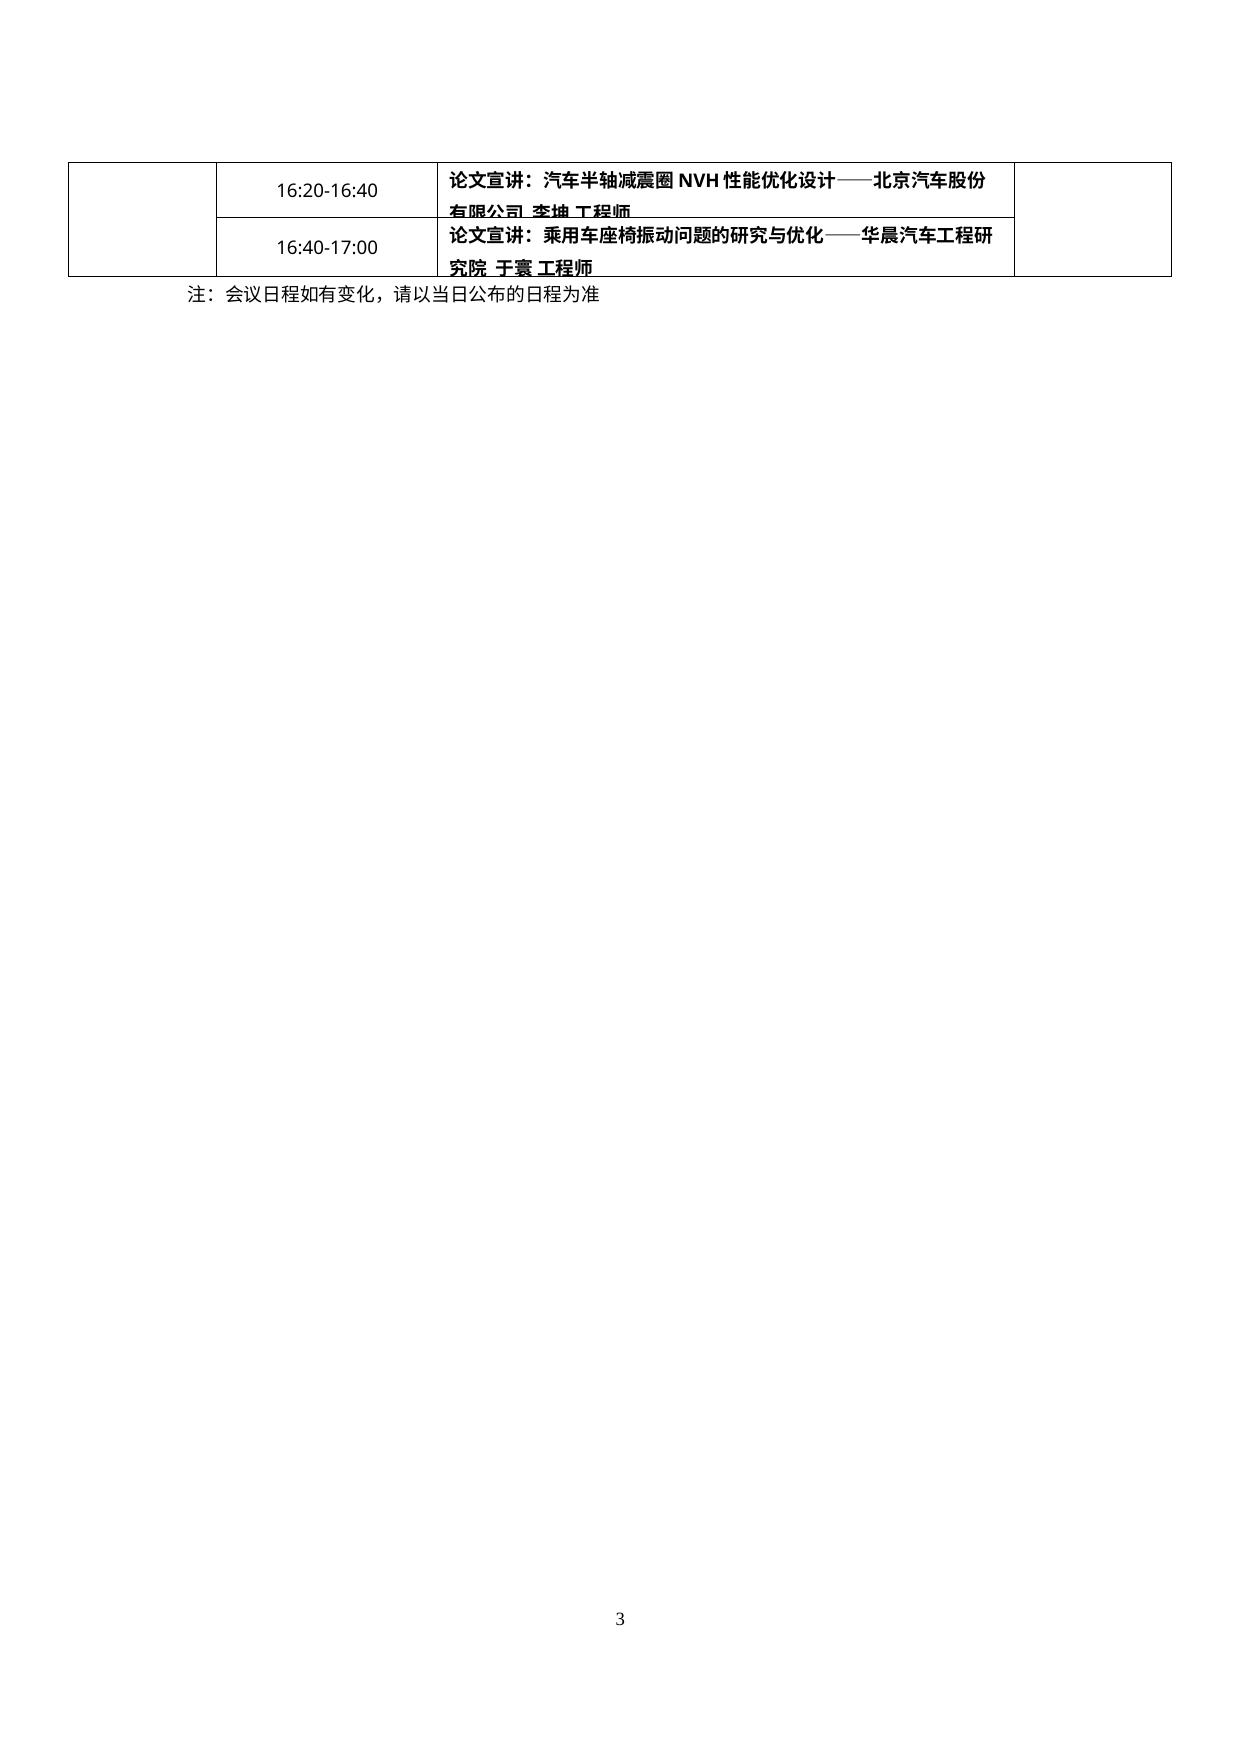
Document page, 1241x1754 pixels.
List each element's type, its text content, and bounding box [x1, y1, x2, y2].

table_cell 16:20-16:40 [217, 163, 437, 217]
table_cell 论文宣讲：汽车半轴减震圈NVH性能优化设计——北京汽车股份有限公司 李坤 工程师 [438, 163, 1014, 217]
text 注：会议日程如有变化，请以当日公布的日程为准 [187, 277, 1053, 309]
table_cell 16:40-17:00 [217, 218, 437, 276]
table_cell 论文宣讲：乘用车座椅振动问题的研究与优化——华晨汽车工程研究院 于寰 工程师 [438, 218, 1014, 276]
